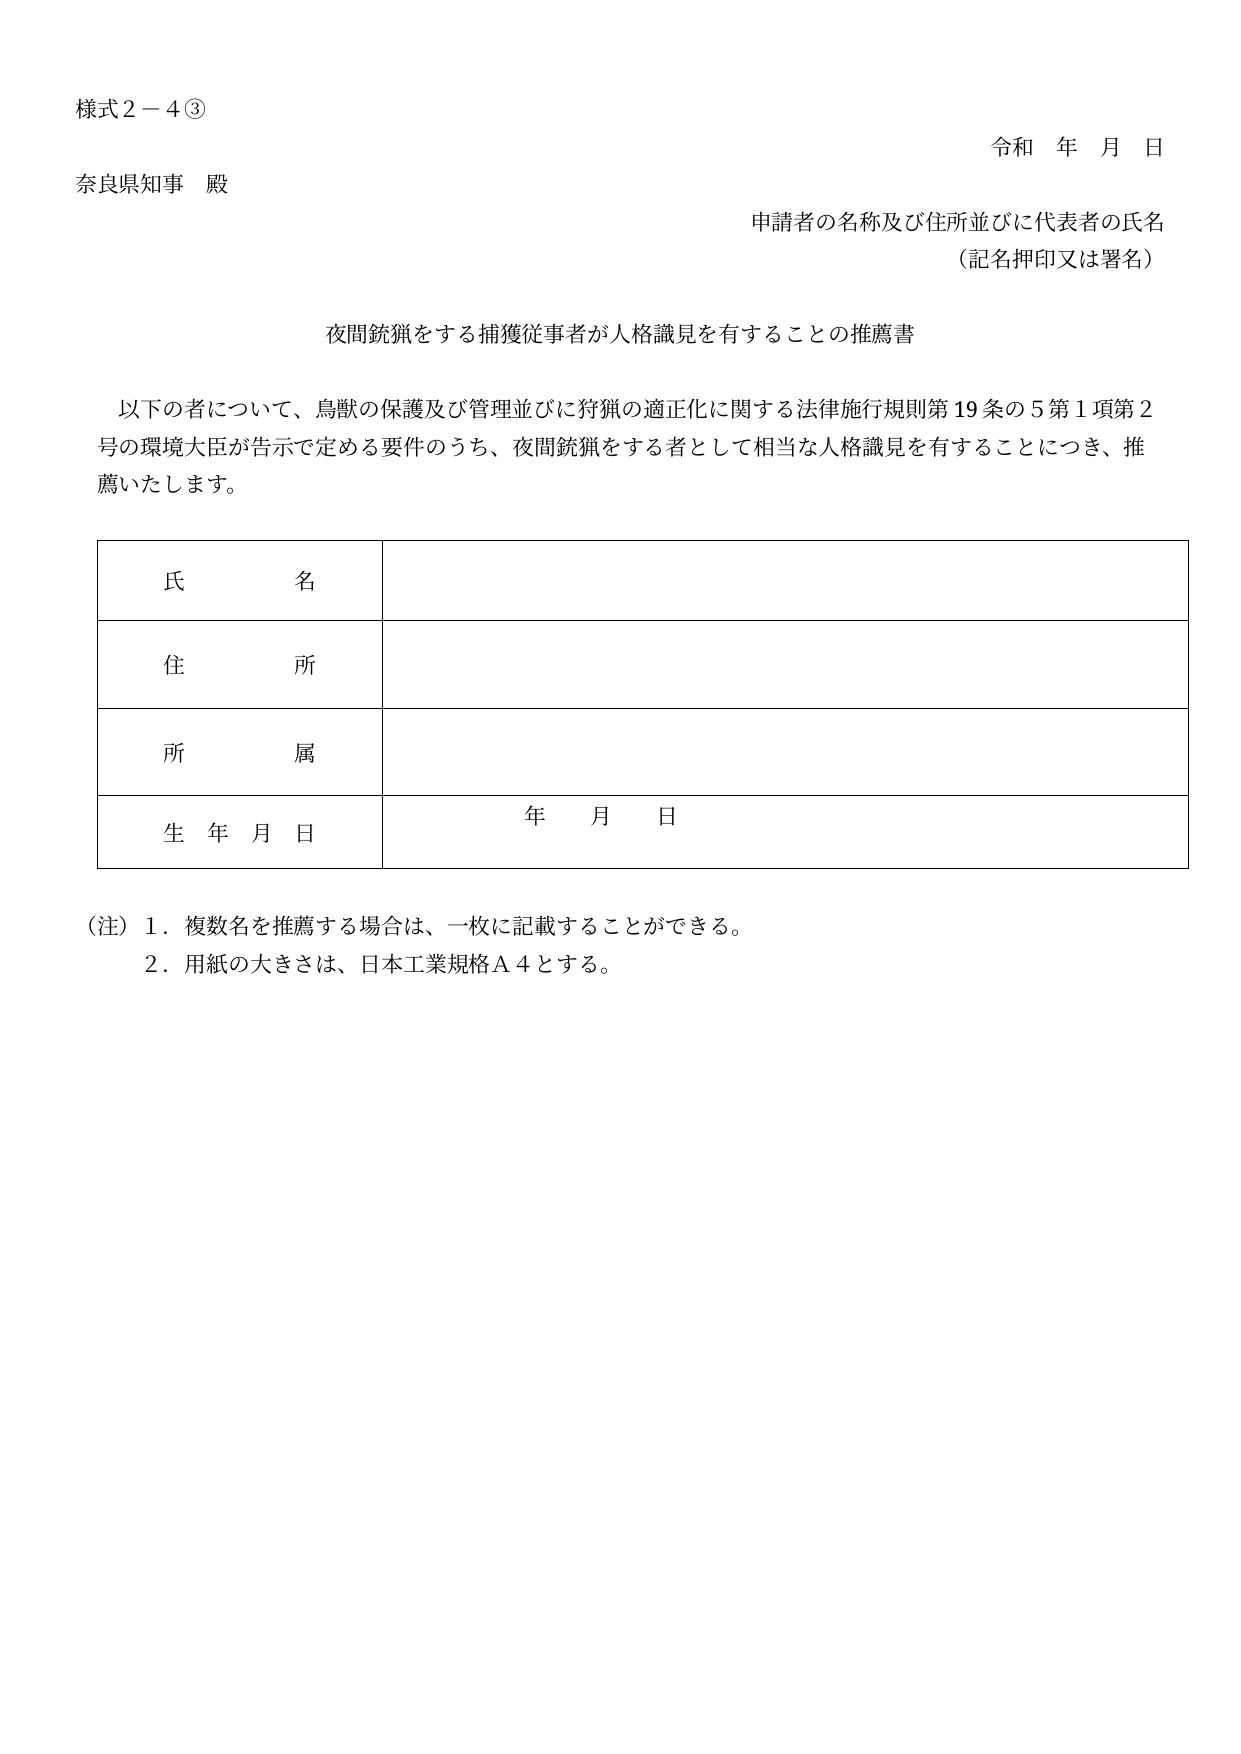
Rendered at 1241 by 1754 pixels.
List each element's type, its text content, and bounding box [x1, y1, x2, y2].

text 以下の者について、鳥獣の保護及び管理並びに狩猟の適正化に関する法律施行規則第19条の５第１項第２号の環境大臣が告示で定める要件のうち、夜間銃猟をする者として相当な人格識見を有することにつき、推薦いたします。 [75, 389, 1165, 502]
table_cell 所 属 [98, 709, 382, 795]
text （注）１．複数名を推薦する場合は、一枚に記載することができる。 [75, 907, 1165, 944]
text （記名押印又は署名） [75, 239, 1165, 277]
text 様式２－４③ [75, 89, 1165, 127]
table_header [383, 541, 1188, 619]
text 奈良県知事 殿 [75, 164, 1165, 202]
table_cell [383, 621, 1188, 708]
text 申請者の名称及び住所並びに代表者の氏名 [75, 202, 1165, 239]
table_cell 住 所 [98, 621, 382, 708]
table_cell [383, 709, 1188, 795]
table_cell 年 月 日 [383, 796, 1188, 868]
text 令和 年 月 日 [75, 127, 1165, 164]
text 夜間銃猟をする捕獲従事者が人格識見を有することの推薦書 [75, 314, 1165, 352]
table_header 氏 名 [98, 541, 382, 619]
text ２．用紙の大きさは、日本工業規格Ａ４とする。 [75, 944, 1165, 982]
table_cell 生 年 月 日 [98, 796, 382, 868]
